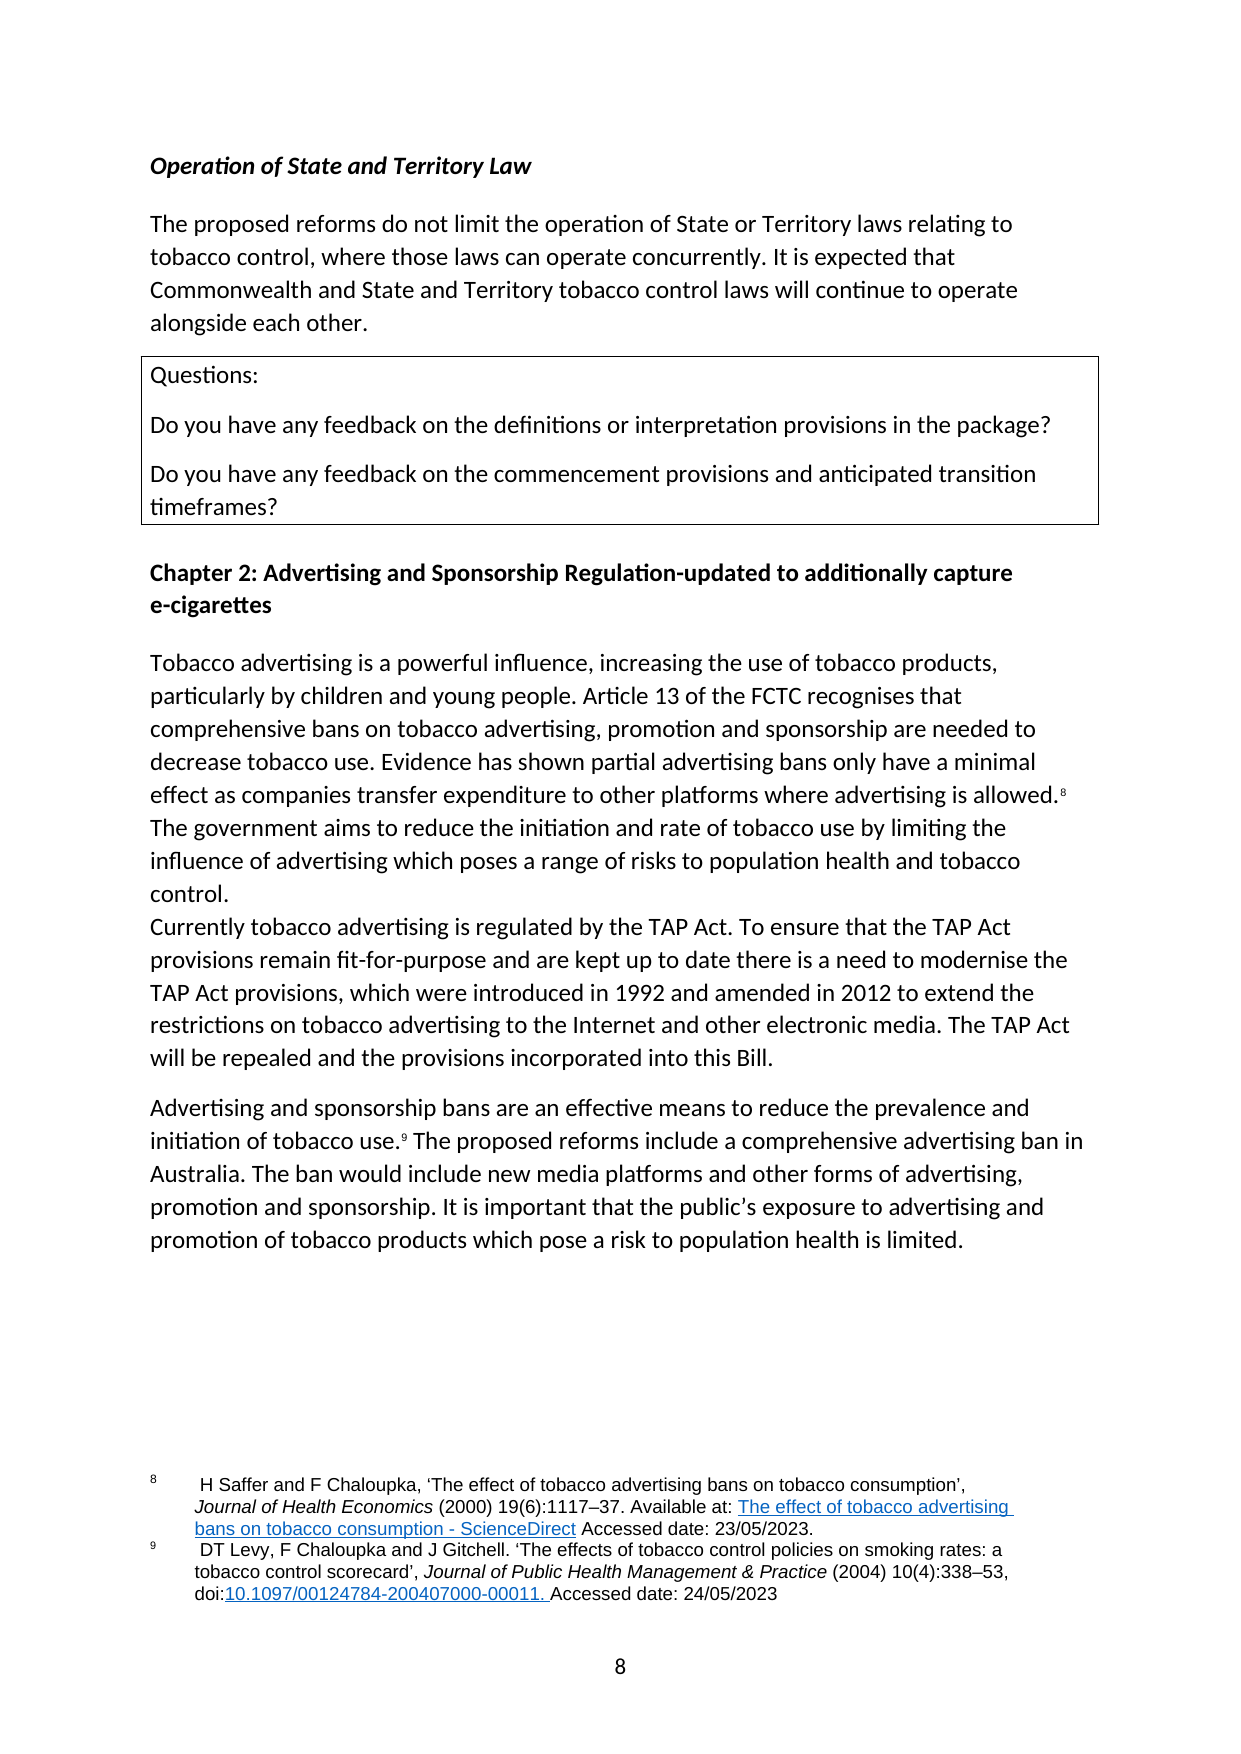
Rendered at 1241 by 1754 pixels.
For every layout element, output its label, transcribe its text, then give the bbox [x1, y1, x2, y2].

subtitle Chapter 2: Advertising and Sponsorship Regulation-updated to additionally capture e-cigarettes [150, 557, 1090, 620]
subtitle Operation of State and Territory Law [150, 150, 1090, 181]
text Questions: [142, 357, 1098, 390]
text Tobacco advertising is a powerful influence, increasing the use of tobacco products, particularly by children and young people. Article 13 of the FCTC recognises that comprehensive bans on tobacco advertising, promotion and sponsorship are needed to decrease tobacco use. Evidence has shown partial advertising bans only have a minimal effect as companies transfer expenditure to other platforms where advertising is allowed. The government aims to reduce the initiation and rate of tobacco use by limiting the influence of advertising which poses a range of risks to population health and tobacco control. [150, 647, 1090, 908]
text Advertising and sponsorship bans are an effective means to reduce the prevalence and initiation of tobacco use. The proposed reforms include a comprehensive advertising ban in Australia. The ban would include new media platforms and other forms of advertising, promotion and sponsorship. It is important that the public’s exposure to advertising and promotion of tobacco products which pose a risk to population health is limited. [150, 1092, 1090, 1254]
text Currently tobacco advertising is regulated by the TAP Act. To ensure that the TAP Act provisions remain fit-for-purpose and are kept up to date there is a need to modernise the TAP Act provisions, which were introduced in 1992 and amended in 2012 to extend the restrictions on tobacco advertising to the Internet and other electronic media. The TAP Act will be repealed and the provisions incorporated into this Bill. [150, 911, 1090, 1073]
text Do you have any feedback on the commencement provisions and anticipated transition timeframes? [142, 455, 1098, 524]
text The proposed reforms do not limit the operation of State or Territory laws relating to tobacco control, where those laws can operate concurrently. It is expected that Commonwealth and State and Territory tobacco control laws will continue to operate alongside each other. [150, 208, 1090, 337]
text Do you have any feedback on the definitions or interpretation provisions in the package? [142, 406, 1098, 439]
